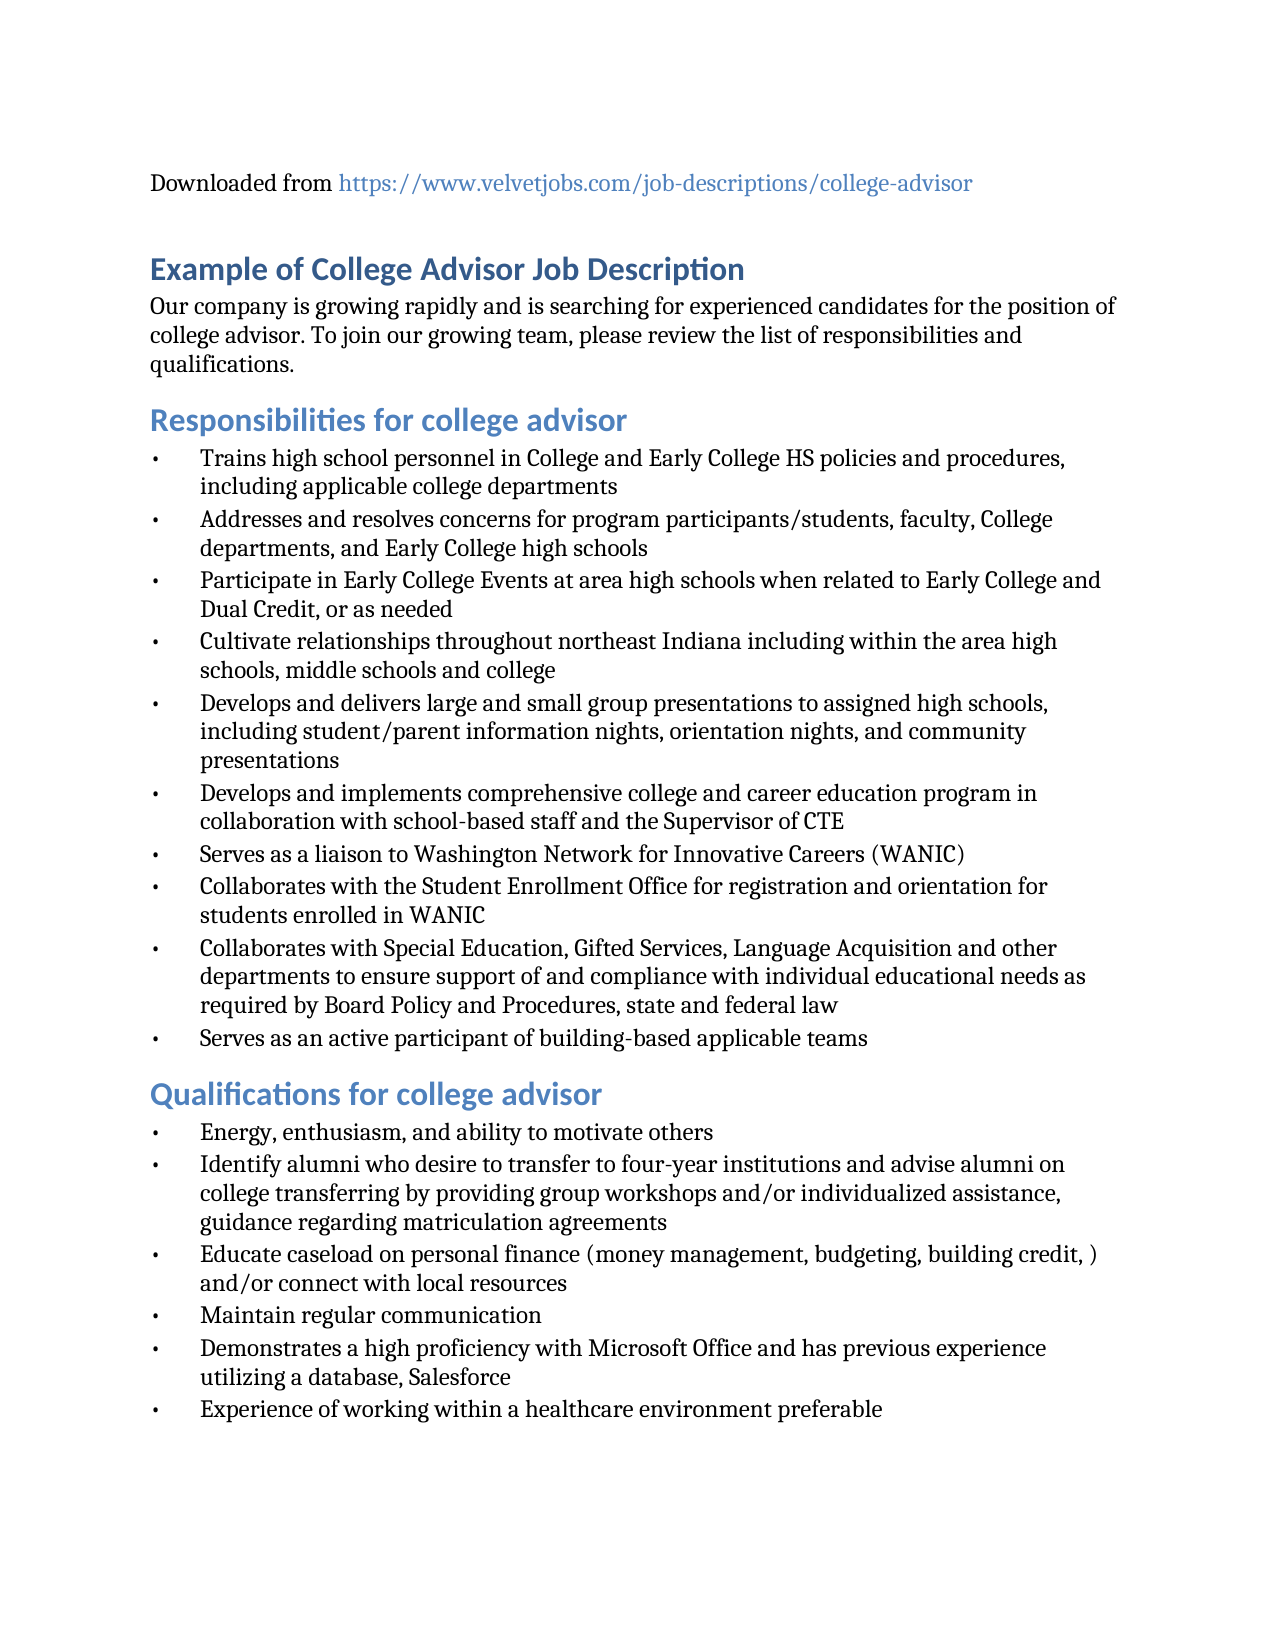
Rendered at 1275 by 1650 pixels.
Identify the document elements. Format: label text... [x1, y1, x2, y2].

text Downloaded from https://www.velvetjobs.com/job-descriptions/college-advisor [150, 169, 1125, 197]
list Collaborates with the Student Enrollment Office for registration and orientation for students enrolled in WANIC [150, 872, 1125, 930]
list Develops and implements comprehensive college and career education program in collaboration with school-based staff and the Supervisor of CTE [150, 778, 1125, 836]
list Addresses and resolves concerns for program participants/students, faculty, College departments, and Early College high schools [150, 505, 1125, 562]
list Maintain regular communication [150, 1301, 1125, 1330]
list Collaborates with Special Education, Gifted Services, Language Acquisition and other departments to ensure support of and compliance with individual educational needs as required by Board Policy and Procedures, state and federal law [150, 933, 1125, 1020]
text Our company is growing rapidly and is searching for experienced candidates for the position of college advisor. To join our growing team, please review the list of responsibilities and qualifications. [150, 292, 1125, 378]
subtitle Responsibilities for college advisor [150, 399, 1125, 440]
list Trains high school personnel in College and Early College HS policies and procedures, including applicable college departments [150, 443, 1125, 501]
list Demonstrates a high proficiency with Microsoft Office and has previous experience utilizing a database, Salesforce [150, 1334, 1125, 1391]
list Develops and delivers large and small group presentations to assigned high schools, including student/parent information nights, orientation nights, and community presentations [150, 688, 1125, 775]
subtitle Qualifications for college advisor [150, 1073, 1125, 1114]
list Energy, enthusiasm, and ability to motivate others [150, 1118, 1125, 1146]
list Cultivate relationships throughout northeast Indiana including within the area high schools, middle schools and college [150, 627, 1125, 685]
list Educate caseload on personal finance (money management, budgeting, building credit, ) and/or connect with local resources [150, 1240, 1125, 1298]
list Serves as a liaison to Washington Network for Innovative Careers (WANIC) [150, 840, 1125, 868]
list Participate in Early College Events at area high schools when related to Early College and Dual Credit, or as needed [150, 566, 1125, 623]
list Identify alumni who desire to transfer to four-year institutions and advise alumni on college transferring by providing group workshops and/or individualized assistance, guidance regarding matriculation agreements [150, 1150, 1125, 1236]
subtitle Example of College Advisor Job Description [150, 247, 1125, 288]
list Serves as an active participant of building-based applicable teams [150, 1023, 1125, 1052]
list Experience of working within a healthcare environment preferable [150, 1395, 1125, 1424]
